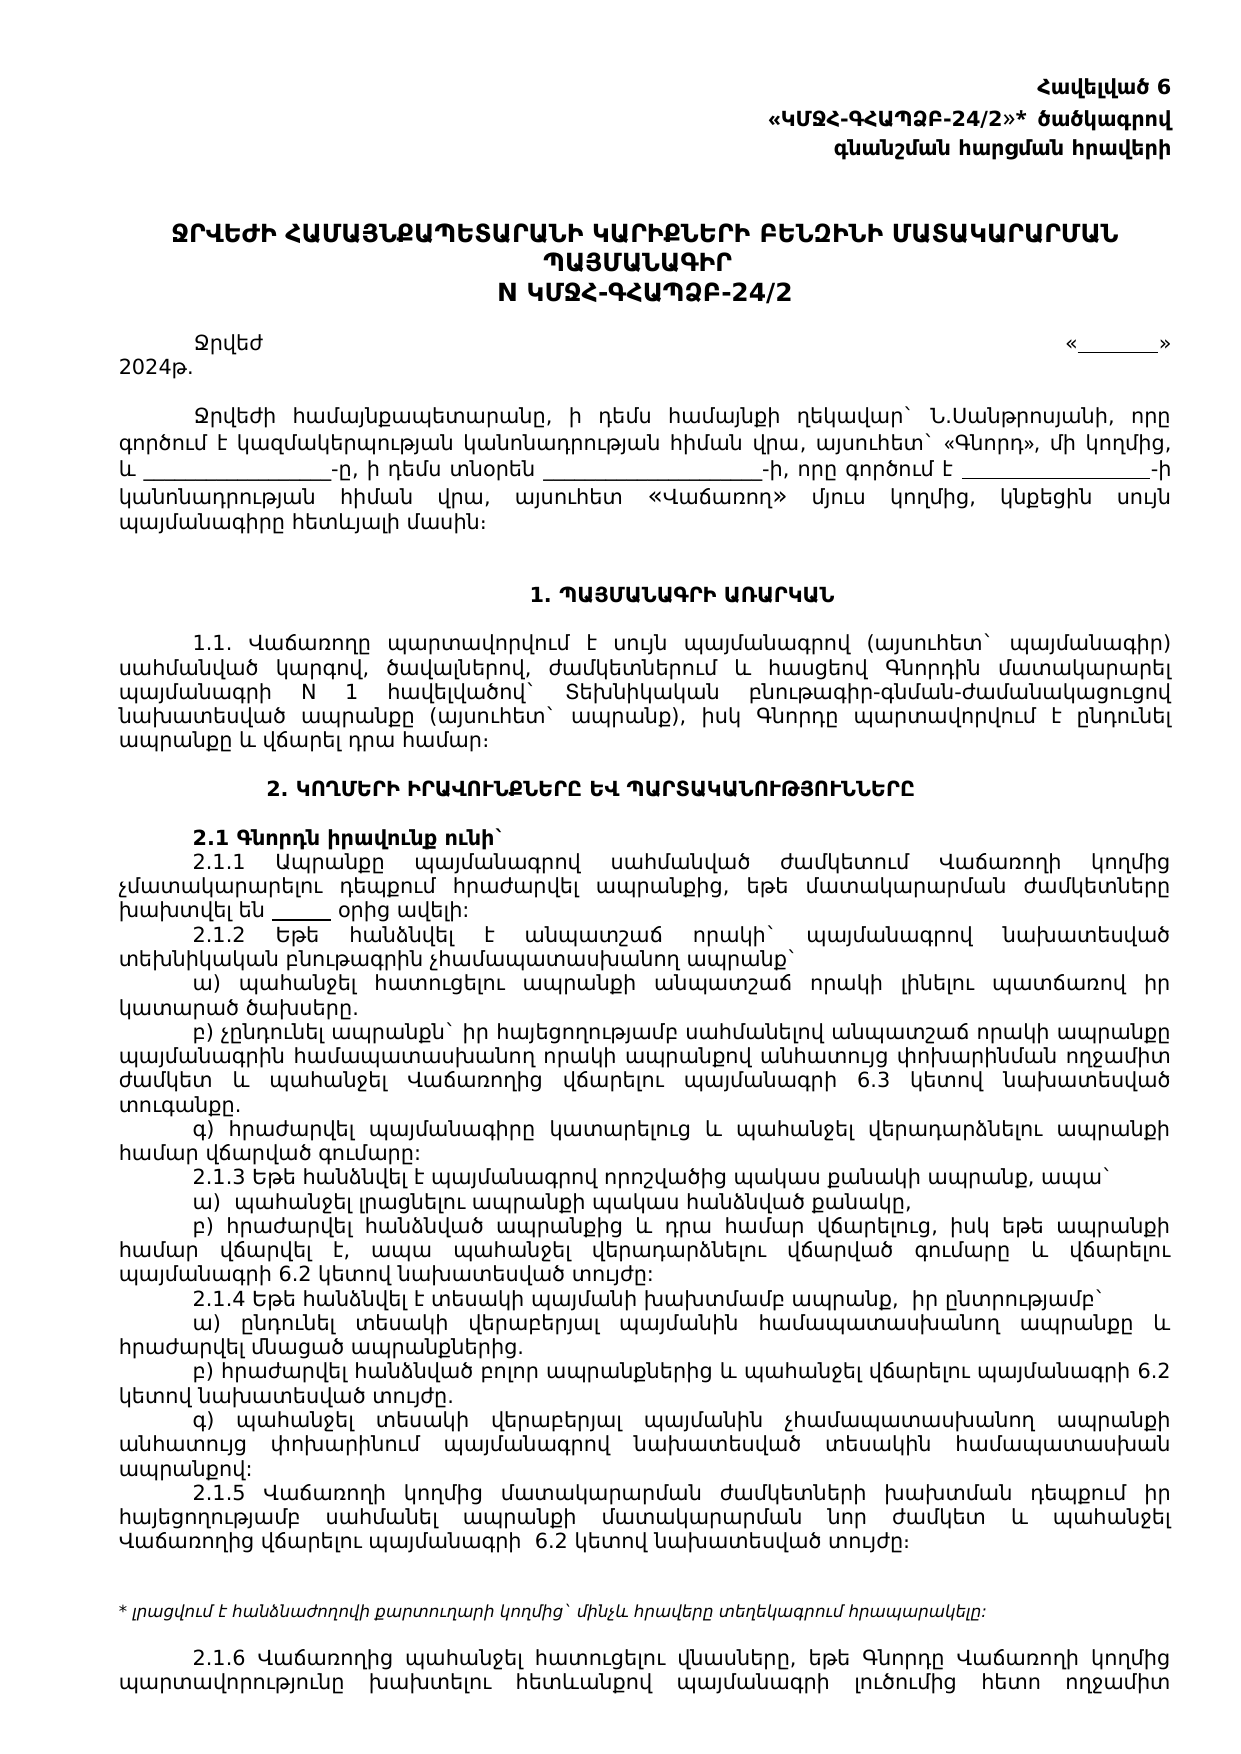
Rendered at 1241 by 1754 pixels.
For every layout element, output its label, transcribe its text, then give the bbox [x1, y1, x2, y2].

text 1. ՊԱՅՄԱՆԱԳՐԻ ԱՌԱՐԿԱՆ [118, 583, 1171, 607]
text բ) հրաժարվել հանձնված ապրանքից և դրա համար վճարելուց, իսկ եթե ապրանքի համար վճարվել է, ապա պահանջել վերադարձնելու վճարված գումարը և վճարելու պայմանագրի 6.2 կետով նախատեսված տույժը: [118, 1214, 1171, 1287]
text ՋՐՎԵԺԻ ՀԱՄԱՅՆՔԱՊԵՏԱՐԱՆԻ ԿԱՐԻՔՆԵՐԻ ԲԵՆԶԻՆԻ ՄԱՏԱԿԱՐԱՐՄԱՆ ՊԱՅՄԱՆԱԳԻՐ [104, 219, 1171, 278]
text ա) պահանջել հատուցելու ապրանքի անպատշաճ որակի լինելու պատճառով իր կատարած ծախսերը. [118, 971, 1171, 1020]
text «ԿՄՋՀ-ԳՀԱՊՁԲ-24/2»* ծածկագրով [118, 99, 1171, 133]
text ա) ընդունել տեսակի վերաբերյալ պայմանին համապատասխանող ապրանքը և հրաժարվել մնացած ապրանքներից. [118, 1311, 1171, 1359]
text 2.1.2 Եթե հանձնվել է անպատշաճ որակի` պայմանագրով նախատեսված տեխնիկական բնութագրին չհամապատասխանող ապրանք` [118, 923, 1171, 971]
text գնանշման հարցման հրավերի [118, 133, 1171, 162]
text 2.1.3 Եթե հանձնվել է պայմանագրով որոշվածից պակաս քանակի ապրանք, ապա` [118, 1165, 1171, 1190]
text 2.1 Գնորդն իրավունք ունի` [118, 826, 1171, 850]
text Ջրվեժի համայնքապետարանը, ի դեմս համայնքի ղեկավար` Ն.Սանթրոսյանի, որը գործում է կազմակերպության կանոնադրության հիման վրա, այսուհետ` «Գնորդ», մի կողմից, և __________________-ը, ի դեմս տնօրեն _____________________-ի, որը գործում է -ի կանոնադրության հիման վրա, այսուհետ «Վաճառող» մյուս կողմից, կնքեցին սույն պայմանագիրը հետևյալի մասին։ [118, 404, 1171, 534]
text * լրացվում է հանձնաժողովի քարտուղարի կողմից` մինչև հրավերը տեղեկագրում հրապարակելը: [118, 1602, 1171, 1622]
text 2.1.4 Եթե հանձնվել է տեսակի պայմանի խախտմամբ ապրանք, իր ընտրությամբ` [118, 1287, 1171, 1311]
text 2.1.5 Վաճառողի կողմից մատակարարման ժամկետների խախտման դեպքում իր հայեցողությամբ սահմանել ապրանքի մատակարարման նոր ժամկետ և պահանջել Վաճառողից վճարելու պայմանագրի 6.2 կետով նախատեսված տույժը։ [118, 1481, 1171, 1554]
text գ) հրաժարվել պայմանագիրը կատարելուց և պահանջել վերադարձնելու ապրանքի համար վճարված գումարը: [118, 1117, 1171, 1165]
text Ջրվեժ « » 2024թ. [118, 331, 1171, 380]
text բ) հրաժարվել հանձնված բոլոր ապրանքներից և պահանջել վճարելու պայմանագրի 6.2 կետով նախատեսված տույժը. [118, 1359, 1171, 1408]
text բ) չընդունել ապրանքն` իր հայեցողությամբ սահմանելով անպատշաճ որակի ապրանքը պայմանագրին համապատասխանող որակի ապրանքով անհատույց փոխարինման ողջամիտ ժամկետ և պահանջել Վաճառողից վճարելու պայմանագրի 6.3 կետով նախատեսված տուգանքը. [118, 1020, 1171, 1117]
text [118, 1646, 1171, 1694]
text գ) պահանջել տեսակի վերաբերյալ պայմանին չհամապատասխանող ապրանքի անհատույց փոխարինում պայմանագրով նախատեսված տեսակին համապատասխան ապրանքով: [118, 1408, 1171, 1481]
text 1.1. Վաճառողը պարտավորվում է սույն պայմանագրով (այսուհետ` պայմանագիր) սահմանված կարգով, ծավալներով, ժամկետներում և հասցեով Գնորդին մատակարարել պայմանագրի N 1 հավելվածով` Տեխնիկական բնութագիր-գնման-ժամանակացուցով նախատեսված ապրանքը (այսուհետ` ապրանք), իսկ Գնորդը պարտավորվում է ընդունել ապրանքը և վճարել դրա համար։ [118, 631, 1171, 753]
text Հավելված 6 [118, 75, 1171, 99]
text ա) պահանջել լրացնելու ապրանքի պակաս հանձնված քանակը, [118, 1190, 1171, 1214]
text 2.1.1 Ապրանքը պայմանագրով սահմանված ժամկետում Վաճառողի կողմից չմատակարարելու դեպքում հրաժարվել ապրանքից, եթե մատակարարման ժամկետները խախտվել են օրից ավելի: [118, 850, 1171, 923]
text N ԿՄՋՀ-ԳՀԱՊՁԲ-24/2 [104, 278, 1171, 307]
text 2. ԿՈՂՄԵՐԻ ԻՐԱՎՈՒՆՔՆԵՐԸ ԵՎ ՊԱՐՏԱԿԱՆՈՒԹՅՈՒՆՆԵՐԸ [118, 777, 1171, 801]
